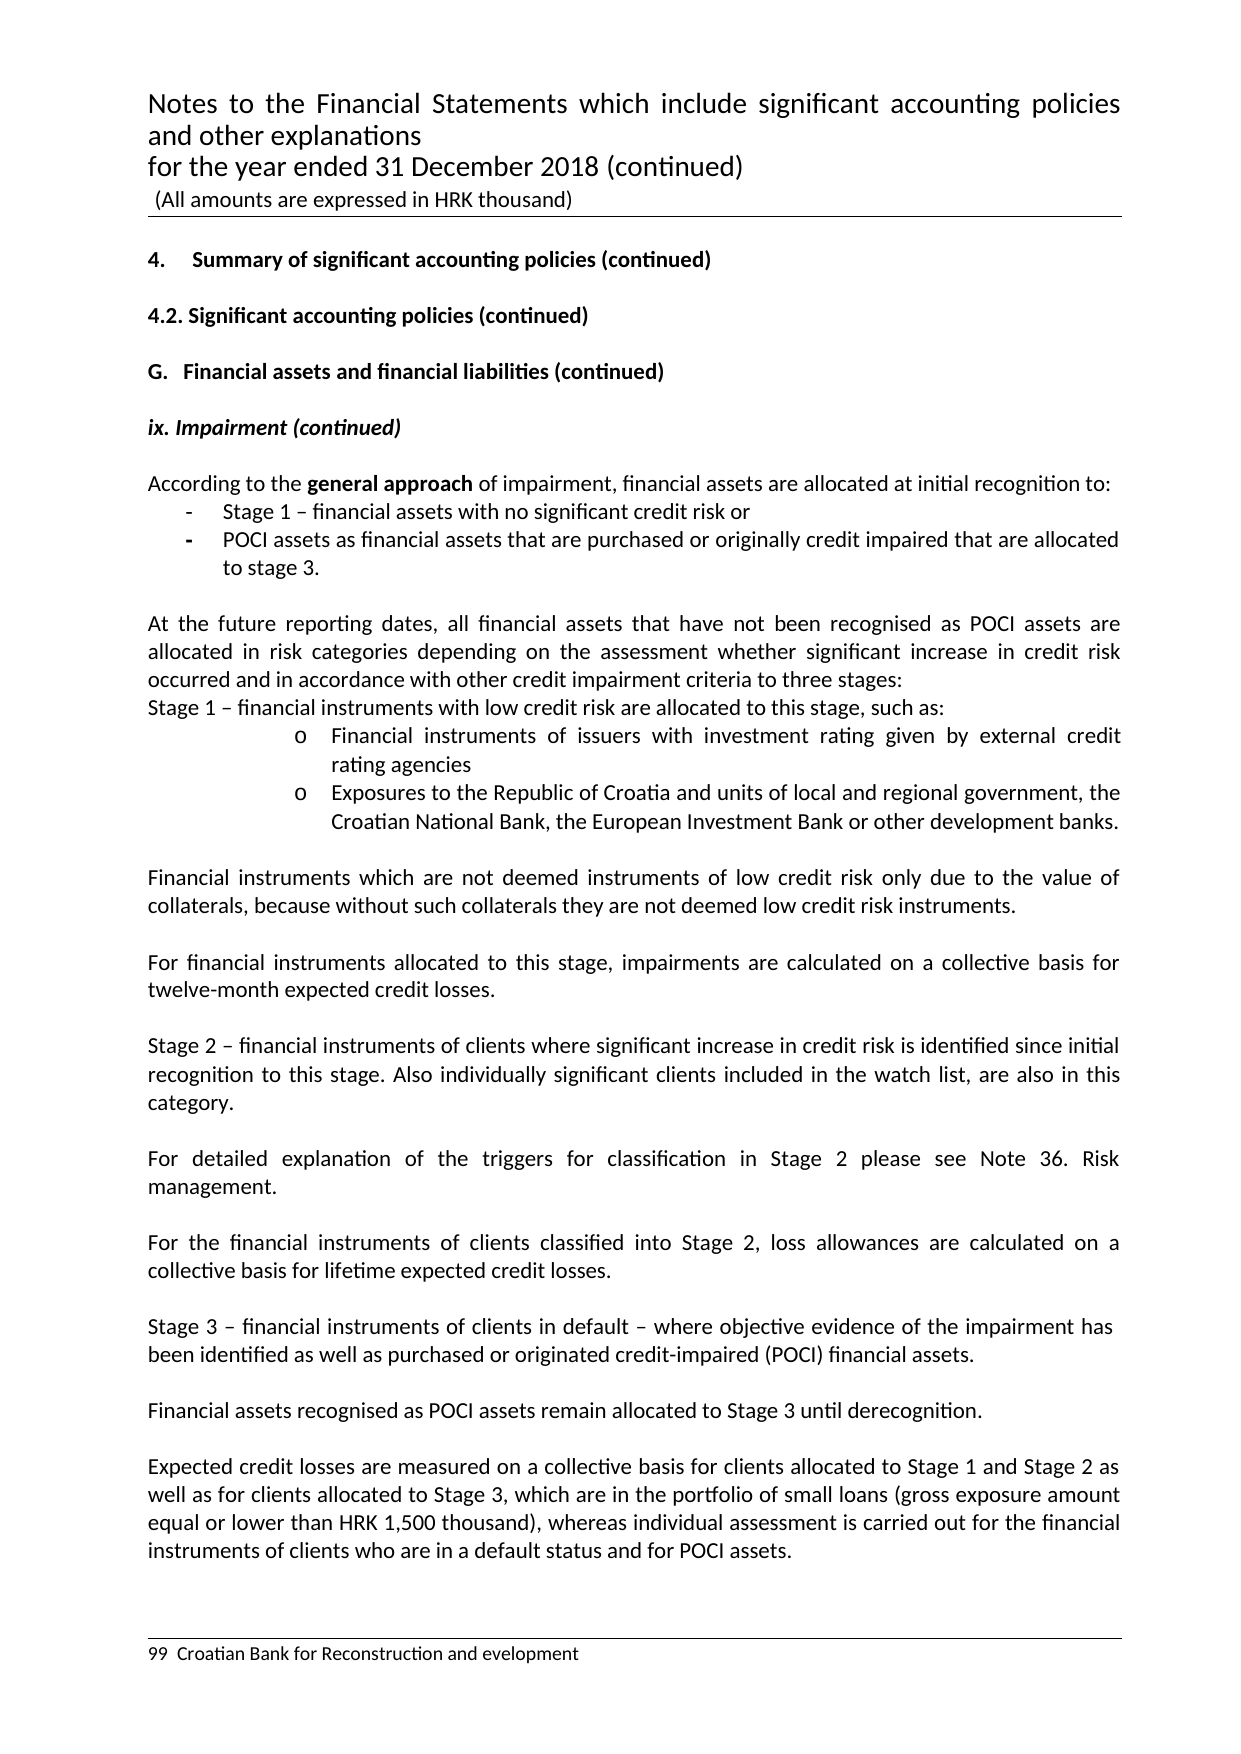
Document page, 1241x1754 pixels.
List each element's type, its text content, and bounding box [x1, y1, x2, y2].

text 4. Summary of significant accounting policies (continued) [148, 245, 1122, 273]
text Financial instruments which are not deemed instruments of low credit risk only due to the value of collaterals, because without such collaterals they are not deemed low credit risk instruments. [148, 863, 1122, 919]
text Financial assets recognised as POCI assets remain allocated to Stage 3 until derecognition. [148, 1396, 1122, 1424]
text Stage 1 – financial instruments with low credit risk are allocated to this stage, such as: [148, 693, 1122, 721]
list Financial instruments of issuers with investment rating given by external credit rating agencies [293, 721, 1122, 778]
list Financial assets and financial liabilities (continued) [148, 357, 1122, 385]
text Stage 2 – financial instruments of clients where significant increase in credit risk is identified since initial recognition to this stage. Also individually significant clients included in the watch list, are also in this category. [148, 1032, 1122, 1116]
text ix. Impairment (continued) [148, 413, 1122, 441]
text For the financial instruments of clients classified into Stage 2, loss allowances are calculated on a collective basis for lifetime expected credit losses. [148, 1228, 1122, 1284]
text Expected credit losses are measured on a collective basis for clients allocated to Stage 1 and Stage 2 as well as for clients allocated to Stage 3, which are in the portfolio of small loans (gross exposure amount equal or lower than HRK 1,500 thousand), whereas individual assessment is carried out for the financial instruments of clients who are in a default status and for POCI assets. [148, 1452, 1122, 1564]
text 4.2. Significant accounting policies (continued) [148, 301, 1122, 329]
text Stage 3 – financial instruments of clients in default – where objective evidence of the impairment has been identified as well as purchased or originated credit-impaired (POCI) financial assets. [148, 1312, 1116, 1368]
list Stage 1 – financial assets with no significant credit risk or [185, 497, 1122, 525]
list Exposures to the Republic of Croatia and units of local and regional government, the Croatian National Bank, the European Investment Bank or other development banks. [293, 778, 1122, 836]
text For detailed explanation of the triggers for classification in Stage 2 please see Note 36. Risk management. [148, 1144, 1122, 1200]
text At the future reporting dates, all financial assets that have not been recognised as POCI assets are allocated in risk categories depending on the assessment whether significant increase in credit risk occurred and in accordance with other credit impairment criteria to three stages: [148, 609, 1122, 693]
list POCI assets as financial assets that are purchased or originally credit impaired that are allocated to stage 3. [185, 525, 1122, 581]
text For financial instruments allocated to this stage, impairments are calculated on a collective basis for twelve-month expected credit losses. [148, 948, 1122, 1004]
text According to the general approach of impairment, financial assets are allocated at initial recognition to: [148, 469, 1122, 497]
